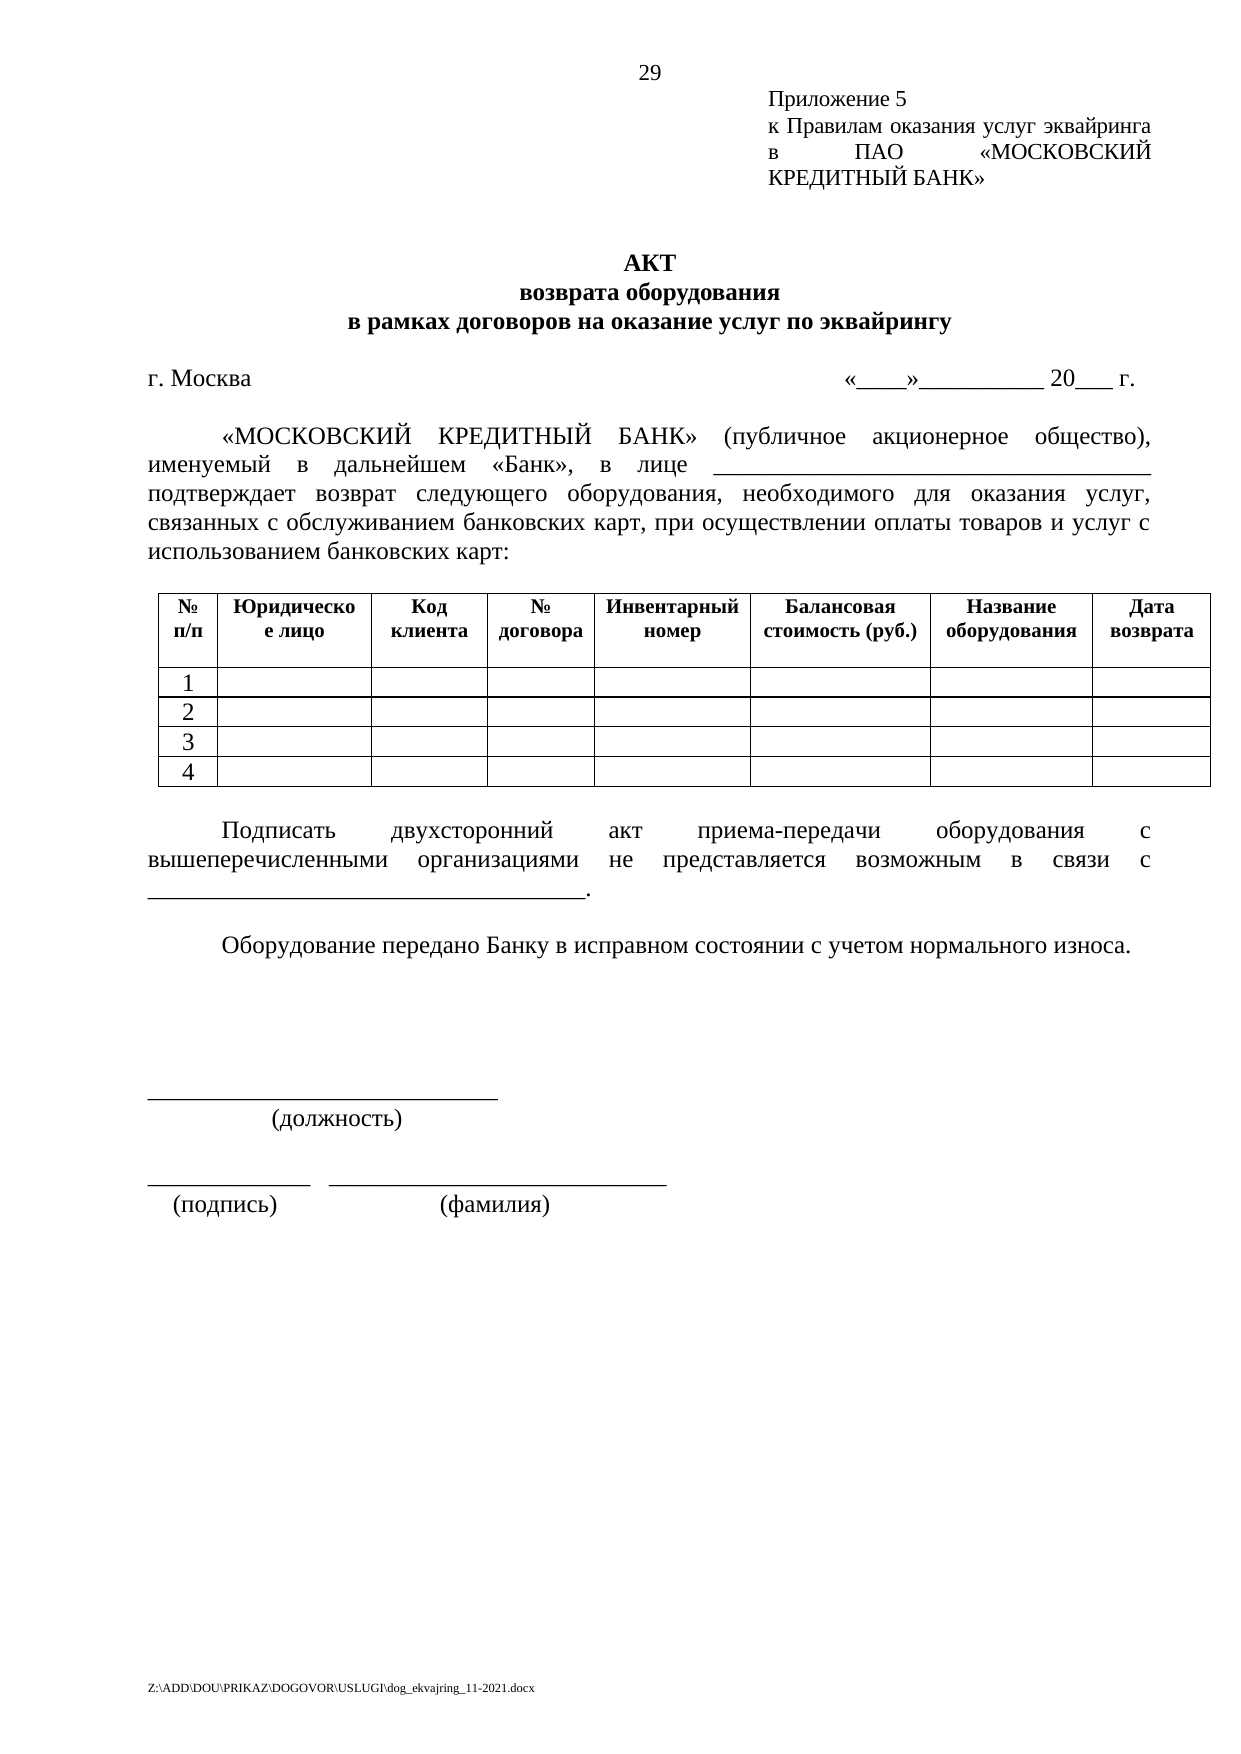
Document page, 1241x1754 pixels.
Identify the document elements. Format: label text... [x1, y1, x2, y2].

table_header Балансовая стоимость (руб.) [751, 594, 930, 667]
table_cell [218, 757, 371, 786]
table_header Юридическое лицо [218, 594, 371, 667]
text Подписать двухсторонний акт приема-передачи оборудования с вышеперечисленными организациями не представляется возможным в связи с ___________________________________. [148, 816, 1152, 902]
table_cell 1 [159, 668, 217, 696]
table_cell [931, 668, 1092, 696]
table_cell [1093, 757, 1210, 786]
table_cell [595, 757, 750, 786]
table_cell [1093, 668, 1210, 696]
table_cell [372, 757, 487, 786]
table_header Дата возврата [1093, 594, 1210, 667]
table_header Название оборудования [931, 594, 1092, 667]
table_cell [488, 668, 594, 696]
text ____________________________ [148, 1074, 1152, 1103]
table_header № п/п [159, 594, 217, 667]
table_cell 3 [159, 727, 217, 756]
table_cell [751, 757, 930, 786]
text Приложение 5 [768, 85, 1152, 112]
table_cell [751, 668, 930, 696]
table_cell [372, 698, 487, 726]
table_cell [1093, 698, 1210, 726]
table_header № договора [488, 594, 594, 667]
table_cell [751, 698, 930, 726]
table_cell [595, 668, 750, 696]
text АКТ [148, 248, 1152, 277]
table_cell [488, 727, 594, 756]
table_cell [372, 727, 487, 756]
table_cell [488, 757, 594, 786]
text в рамках договоров на оказание услуг по эквайрингу [148, 306, 1152, 334]
table_cell [595, 727, 750, 756]
text (должность) [148, 1103, 1152, 1132]
table_cell [218, 698, 371, 726]
text «МОСКОВСКИЙ КРЕДИТНЫЙ БАНК» (публичное акционерное общество), именуемый в дальнейшем «Банк», в лице ___________________________________ подтверждает возврат следующего оборудования, необходимого для оказания услуг, связанных с обслуживанием банковских карт, при осуществлении оплаты товаров и услуг с использованием банковских карт: [148, 421, 1152, 564]
table_cell [1093, 727, 1210, 756]
table_cell [488, 698, 594, 726]
table_cell [218, 727, 371, 756]
table_cell [931, 727, 1092, 756]
table_cell [751, 727, 930, 756]
table_header Инвентарный номер [595, 594, 750, 667]
text _____________ ___________________________ [148, 1161, 1152, 1189]
text возврата оборудования [148, 277, 1152, 306]
table_cell [931, 757, 1092, 786]
table_cell [931, 698, 1092, 726]
table_header Код клиента [372, 594, 487, 667]
text к Правилам оказания услуг эквайринга в ПАО «МОСКОВСКИЙ КРЕДИТНЫЙ БАНК» [768, 112, 1152, 191]
table_cell [372, 668, 487, 696]
table_cell 4 [159, 757, 217, 786]
text Оборудование передано Банку в исправном состоянии с учетом нормального износа. [148, 931, 1152, 959]
table_cell [218, 668, 371, 696]
text (подпись) (фамилия) [148, 1189, 1152, 1218]
text г. Москва «____»__________ 20___ г. [148, 363, 1152, 392]
table_cell [595, 698, 750, 726]
table_cell 2 [159, 698, 217, 726]
